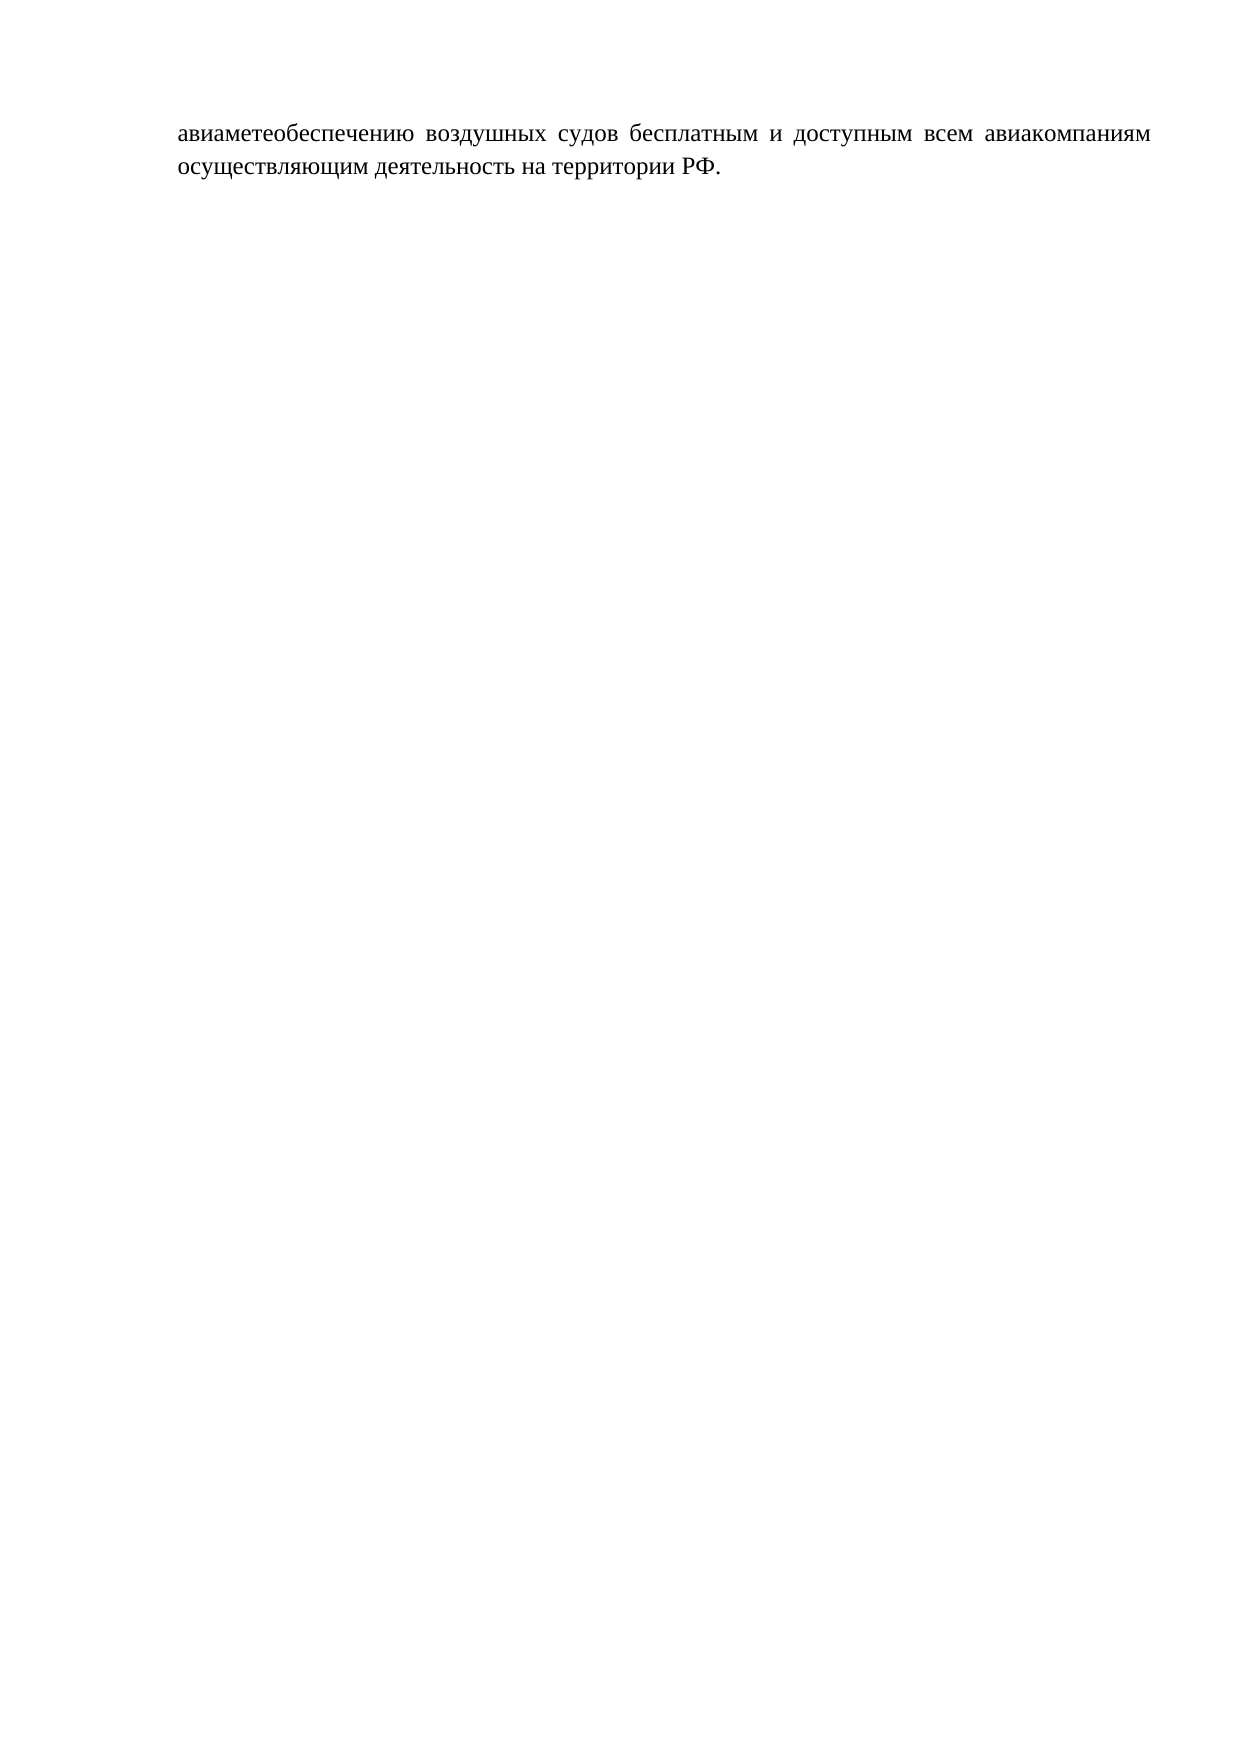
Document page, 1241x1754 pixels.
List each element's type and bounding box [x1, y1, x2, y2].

text [177, 118, 1152, 180]
